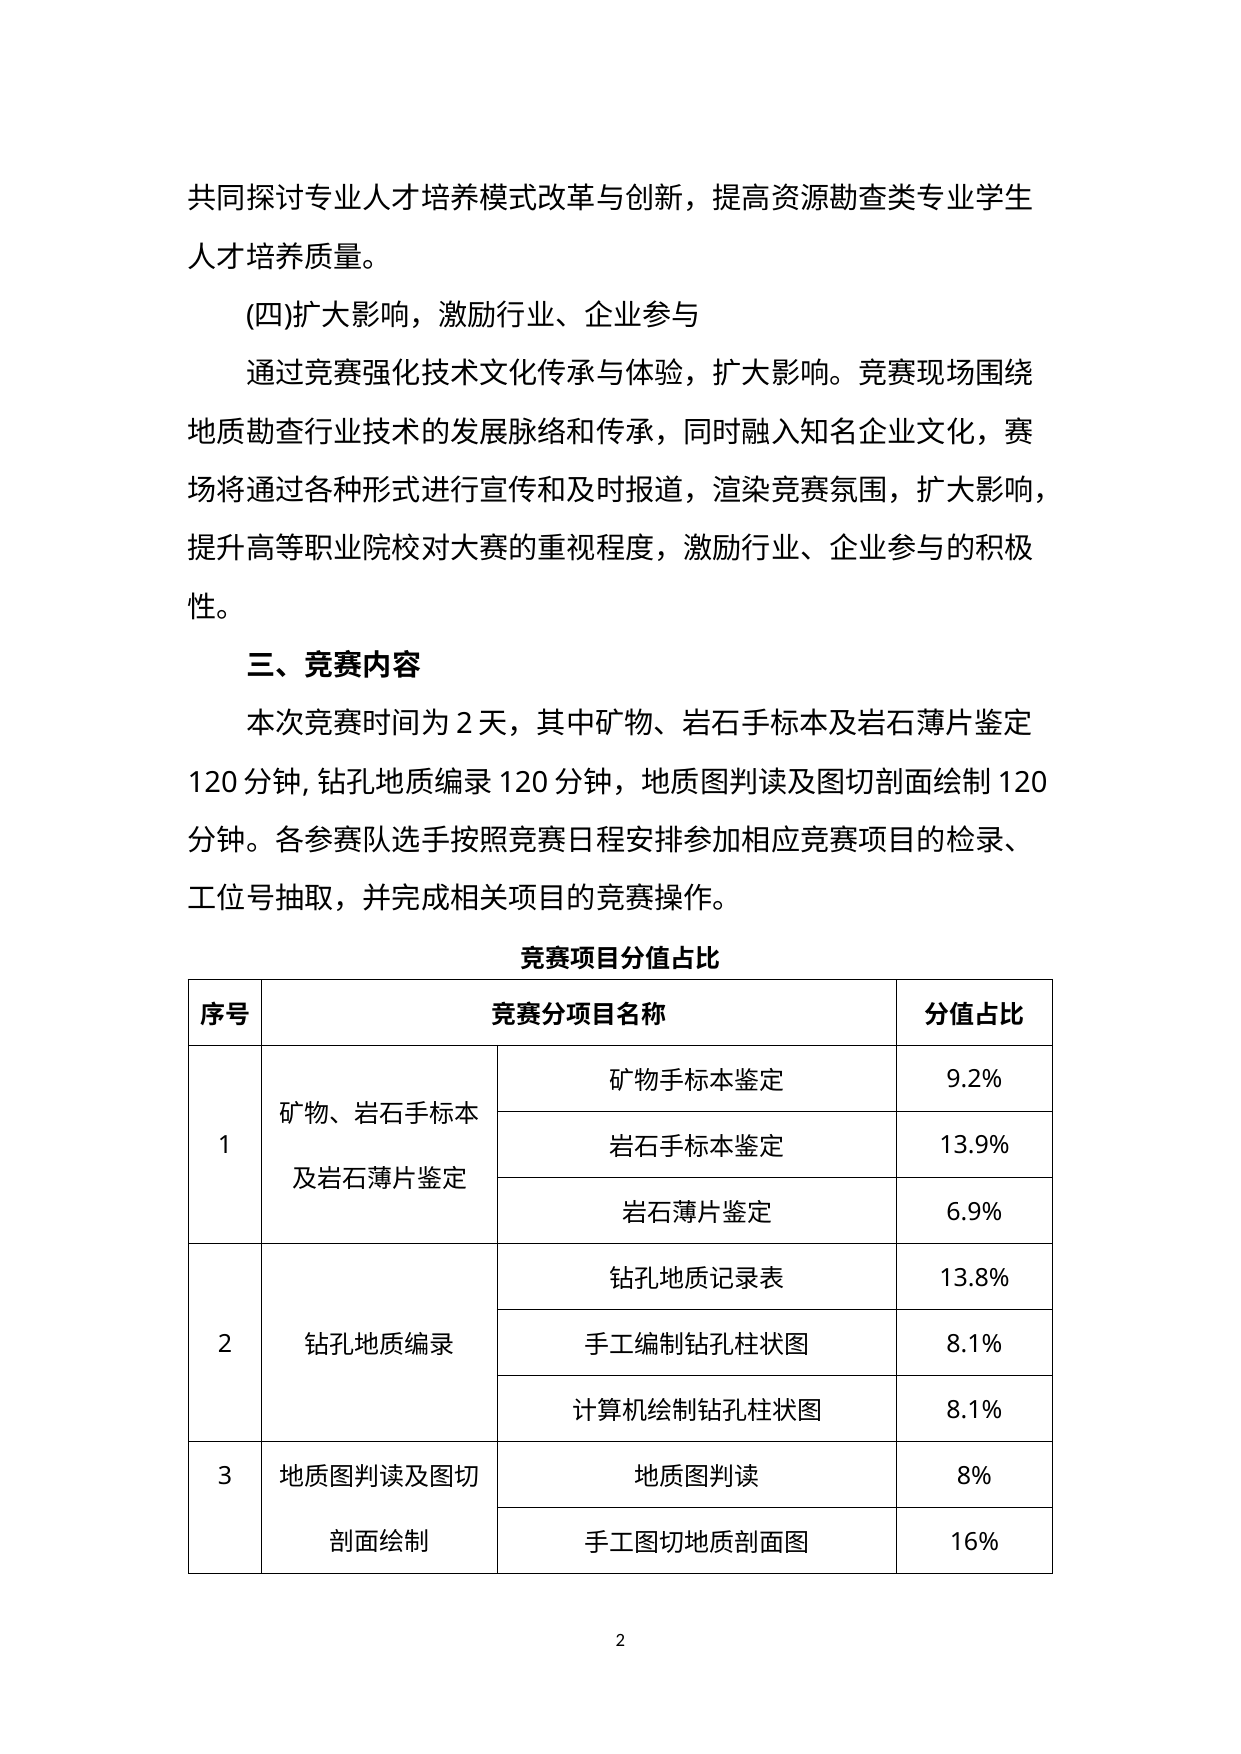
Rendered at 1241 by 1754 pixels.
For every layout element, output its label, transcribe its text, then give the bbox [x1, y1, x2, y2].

table_cell 8.1% [897, 1310, 1052, 1375]
table_cell 13.8% [897, 1244, 1052, 1309]
text 本次竞赛时间为2天，其中矿物、岩石手标本及岩石薄片鉴定120分钟, 钻孔地质编录120分钟，地质图判读及图切剖面绘制120分钟。各参赛队选手按照竞赛日程安排参加相应竞赛项目的检录、工位号抽取，并完成相关项目的竞赛操作。 [187, 687, 1053, 920]
table_cell 8% [897, 1442, 1052, 1507]
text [187, 162, 1053, 279]
table_cell 6.9% [897, 1178, 1052, 1243]
table_cell 岩石手标本鉴定 [498, 1112, 896, 1177]
text (四)扩大影响，激励行业、企业参与 [187, 279, 1053, 337]
table_cell [189, 1442, 261, 1573]
table_cell [189, 1046, 261, 1243]
table_cell 地质图判读及图切剖面绘制 [262, 1442, 497, 1573]
table_cell 8.1% [897, 1376, 1052, 1441]
table_cell 手工图切地质剖面图 [498, 1508, 896, 1573]
table_cell 手工编制钻孔柱状图 [498, 1310, 896, 1375]
table_cell 钻孔地质记录表 [498, 1244, 896, 1309]
table_header 分值占比 [897, 980, 1052, 1045]
table_cell 13.9% [897, 1112, 1052, 1177]
text 三、竞赛内容 [187, 629, 1053, 687]
table_cell 9.2% [897, 1046, 1052, 1111]
table_cell 16% [897, 1508, 1052, 1573]
table_header 竞赛分项目名称 [262, 980, 896, 1045]
table_cell 计算机绘制钻孔柱状图 [498, 1376, 896, 1441]
table_cell [189, 1244, 261, 1441]
text 通过竞赛强化技术文化传承与体验，扩大影响。竞赛现场围绕地质勘查行业技术的发展脉络和传承，同时融入知名企业文化，赛场将通过各种形式进行宣传和及时报道，渲染竞赛氛围，扩大影响，提升高等职业院校对大赛的重视程度，激励行业、企业参与的积极性。 [187, 337, 1053, 629]
table_header 序号 [189, 980, 261, 1045]
table_cell 矿物手标本鉴定 [498, 1046, 896, 1111]
table_cell 矿物、岩石手标本及岩石薄片鉴定 [262, 1046, 497, 1243]
table_cell 钻孔地质编录 [262, 1244, 497, 1441]
table_cell 地质图判读 [498, 1442, 896, 1507]
text 竞赛项目分值占比 [187, 920, 1053, 979]
table_cell 岩石薄片鉴定 [498, 1178, 896, 1243]
